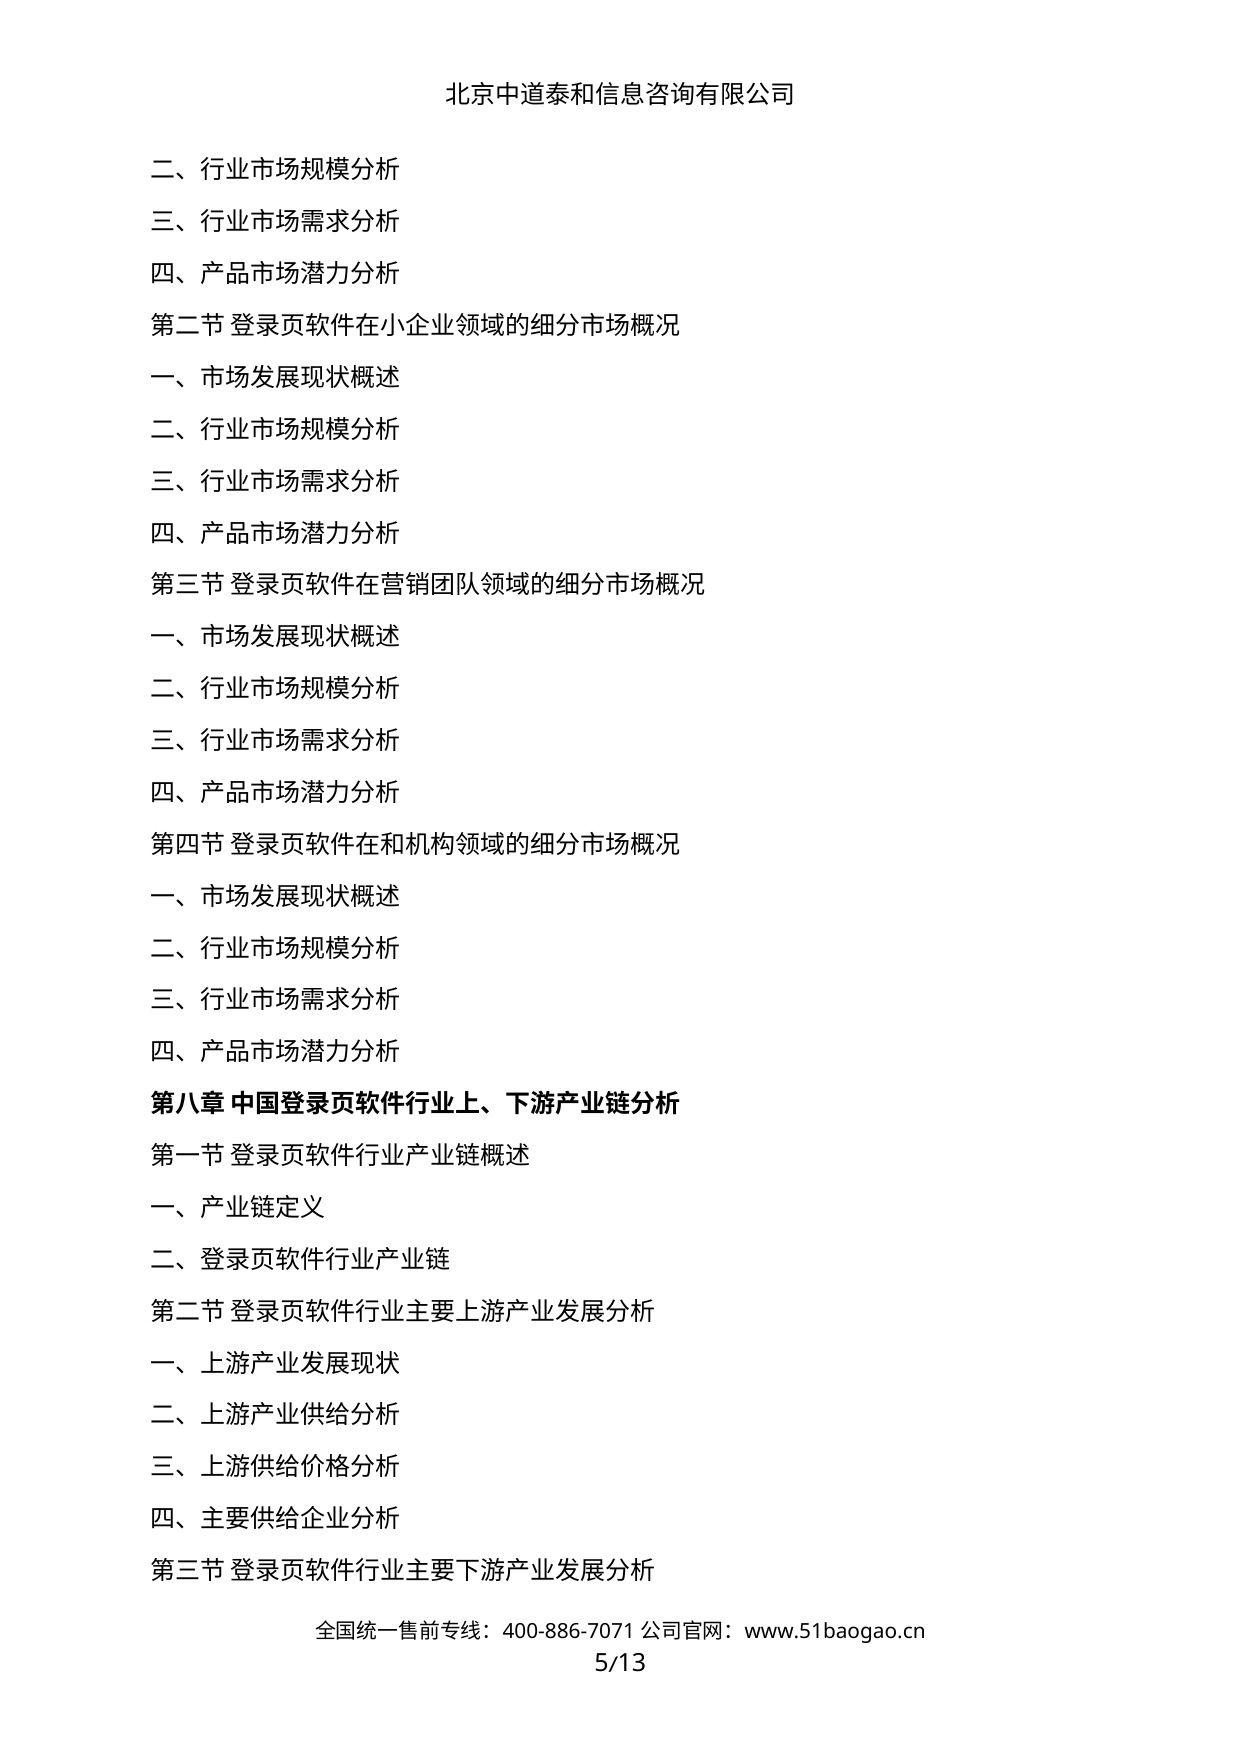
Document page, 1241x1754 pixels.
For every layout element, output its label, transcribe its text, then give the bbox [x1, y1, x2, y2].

text 一、市场发展现状概述 [150, 617, 1090, 653]
text 三、行业市场需求分析 [150, 980, 1090, 1016]
text 四、主要供给企业分析 [150, 1499, 1090, 1535]
text 二、登录页软件行业产业链 [150, 1239, 1090, 1276]
text 二、行业市场规模分析 [150, 150, 1090, 186]
text 一、市场发展现状概述 [150, 876, 1090, 912]
text 三、行业市场需求分析 [150, 721, 1090, 757]
text 二、行业市场规模分析 [150, 928, 1090, 964]
text 第三节 登录页软件在营销团队领域的细分市场概况 [150, 565, 1090, 601]
text 二、行业市场规模分析 [150, 669, 1090, 705]
text 一、上游产业发展现状 [150, 1343, 1090, 1379]
text 四、产品市场潜力分析 [150, 772, 1090, 809]
text 一、市场发展现状概述 [150, 357, 1090, 394]
text 三、上游供给价格分析 [150, 1447, 1090, 1483]
text 二、行业市场规模分析 [150, 409, 1090, 446]
text 三、行业市场需求分析 [150, 202, 1090, 238]
text 四、产品市场潜力分析 [150, 513, 1090, 549]
text 第四节 登录页软件在和机构领域的细分市场概况 [150, 824, 1090, 861]
text 第八章 中国登录页软件行业上、下游产业链分析 [150, 1084, 1090, 1120]
text 第一节 登录页软件行业产业链概述 [150, 1136, 1090, 1172]
text 第二节 登录页软件行业主要上游产业发展分析 [150, 1291, 1090, 1327]
text 二、上游产业供给分析 [150, 1395, 1090, 1431]
text 四、产品市场潜力分析 [150, 254, 1090, 290]
text 一、产业链定义 [150, 1187, 1090, 1224]
text 三、行业市场需求分析 [150, 461, 1090, 497]
text 第三节 登录页软件行业主要下游产业发展分析 [150, 1551, 1090, 1587]
text 四、产品市场潜力分析 [150, 1032, 1090, 1068]
text 第二节 登录页软件在小企业领域的细分市场概况 [150, 306, 1090, 342]
